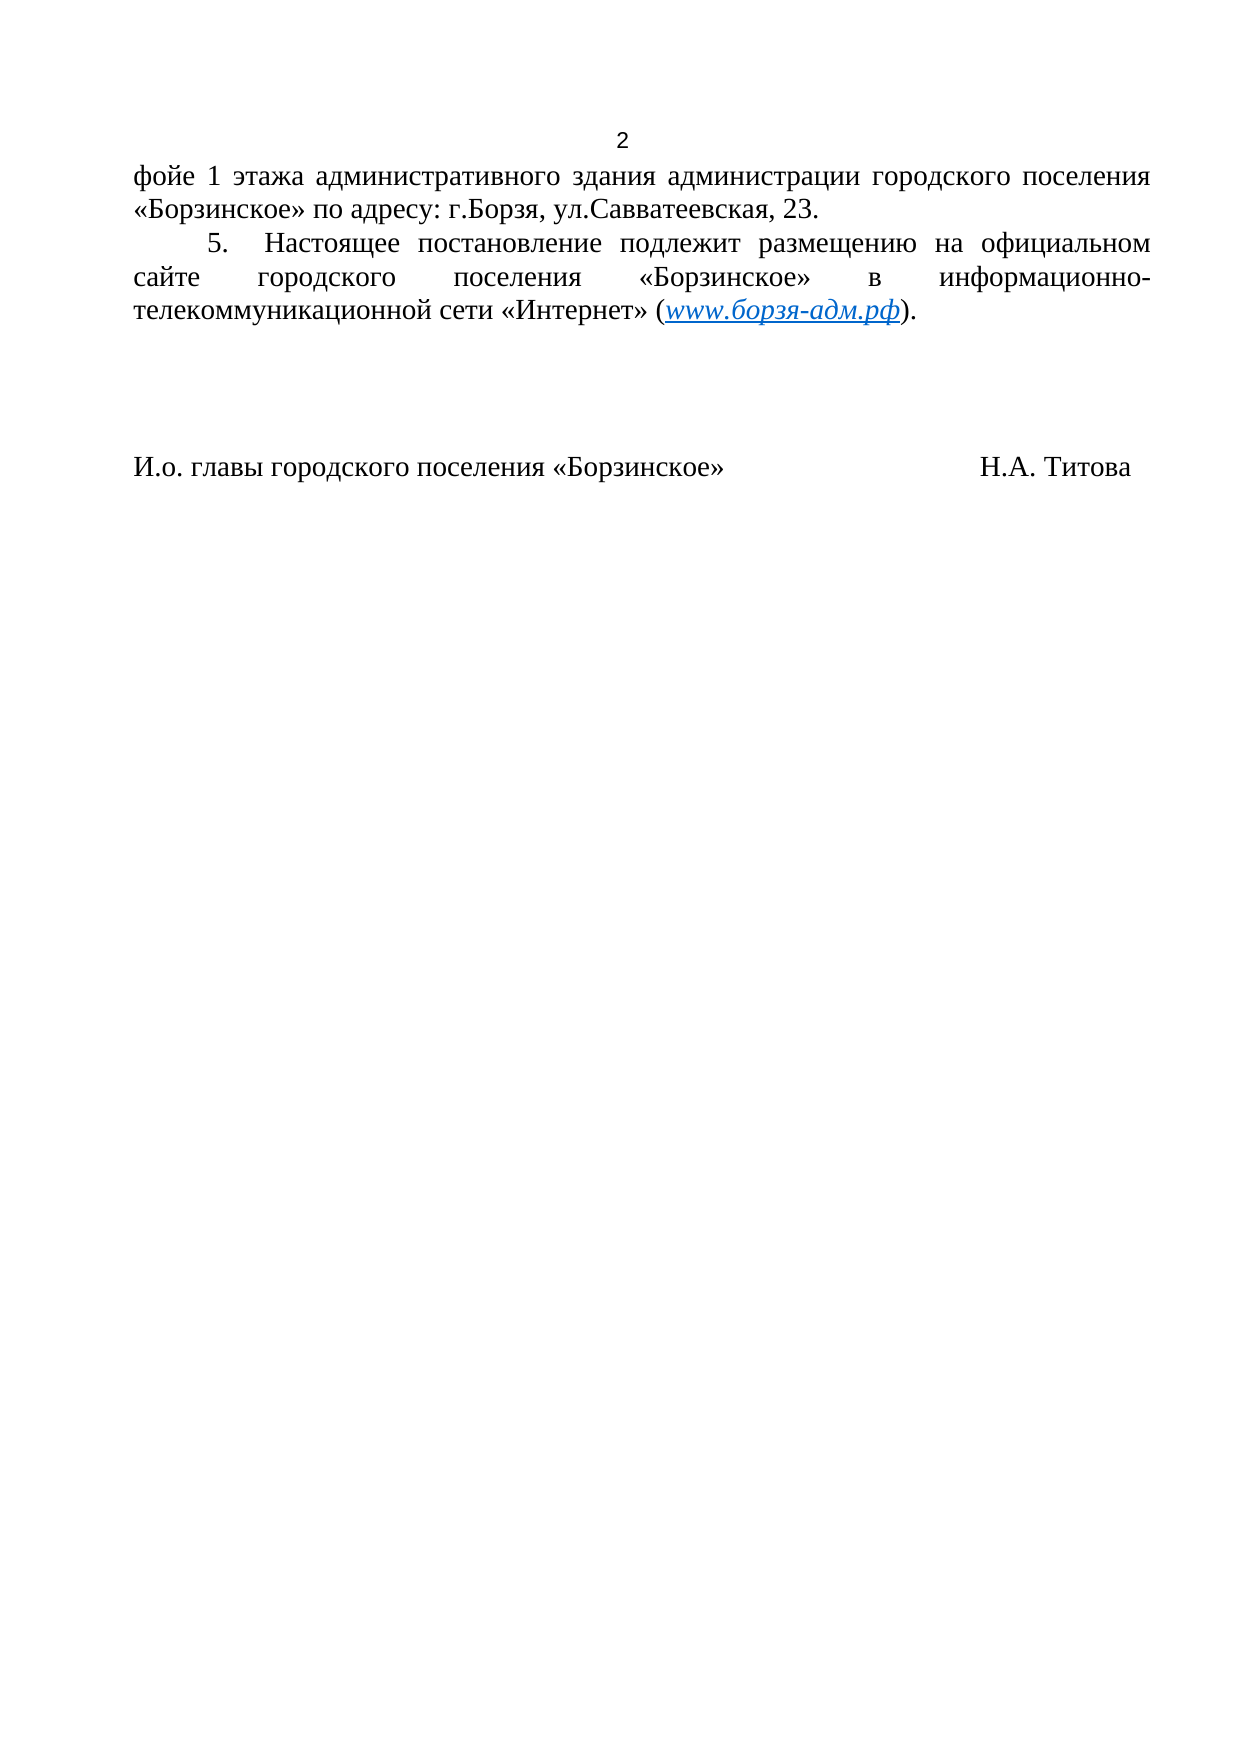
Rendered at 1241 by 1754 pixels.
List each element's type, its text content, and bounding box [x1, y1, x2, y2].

text 5. Настоящее постановление подлежит размещению на официальном сайте городского поселения «Борзинское» в информационно-телекоммуникационной сети «Интернет» (www.борзя-адм.рф). [133, 225, 1151, 326]
text И.о. главы городского поселения «Борзинское» Н.А. Титова [133, 449, 1151, 483]
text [133, 158, 1151, 225]
